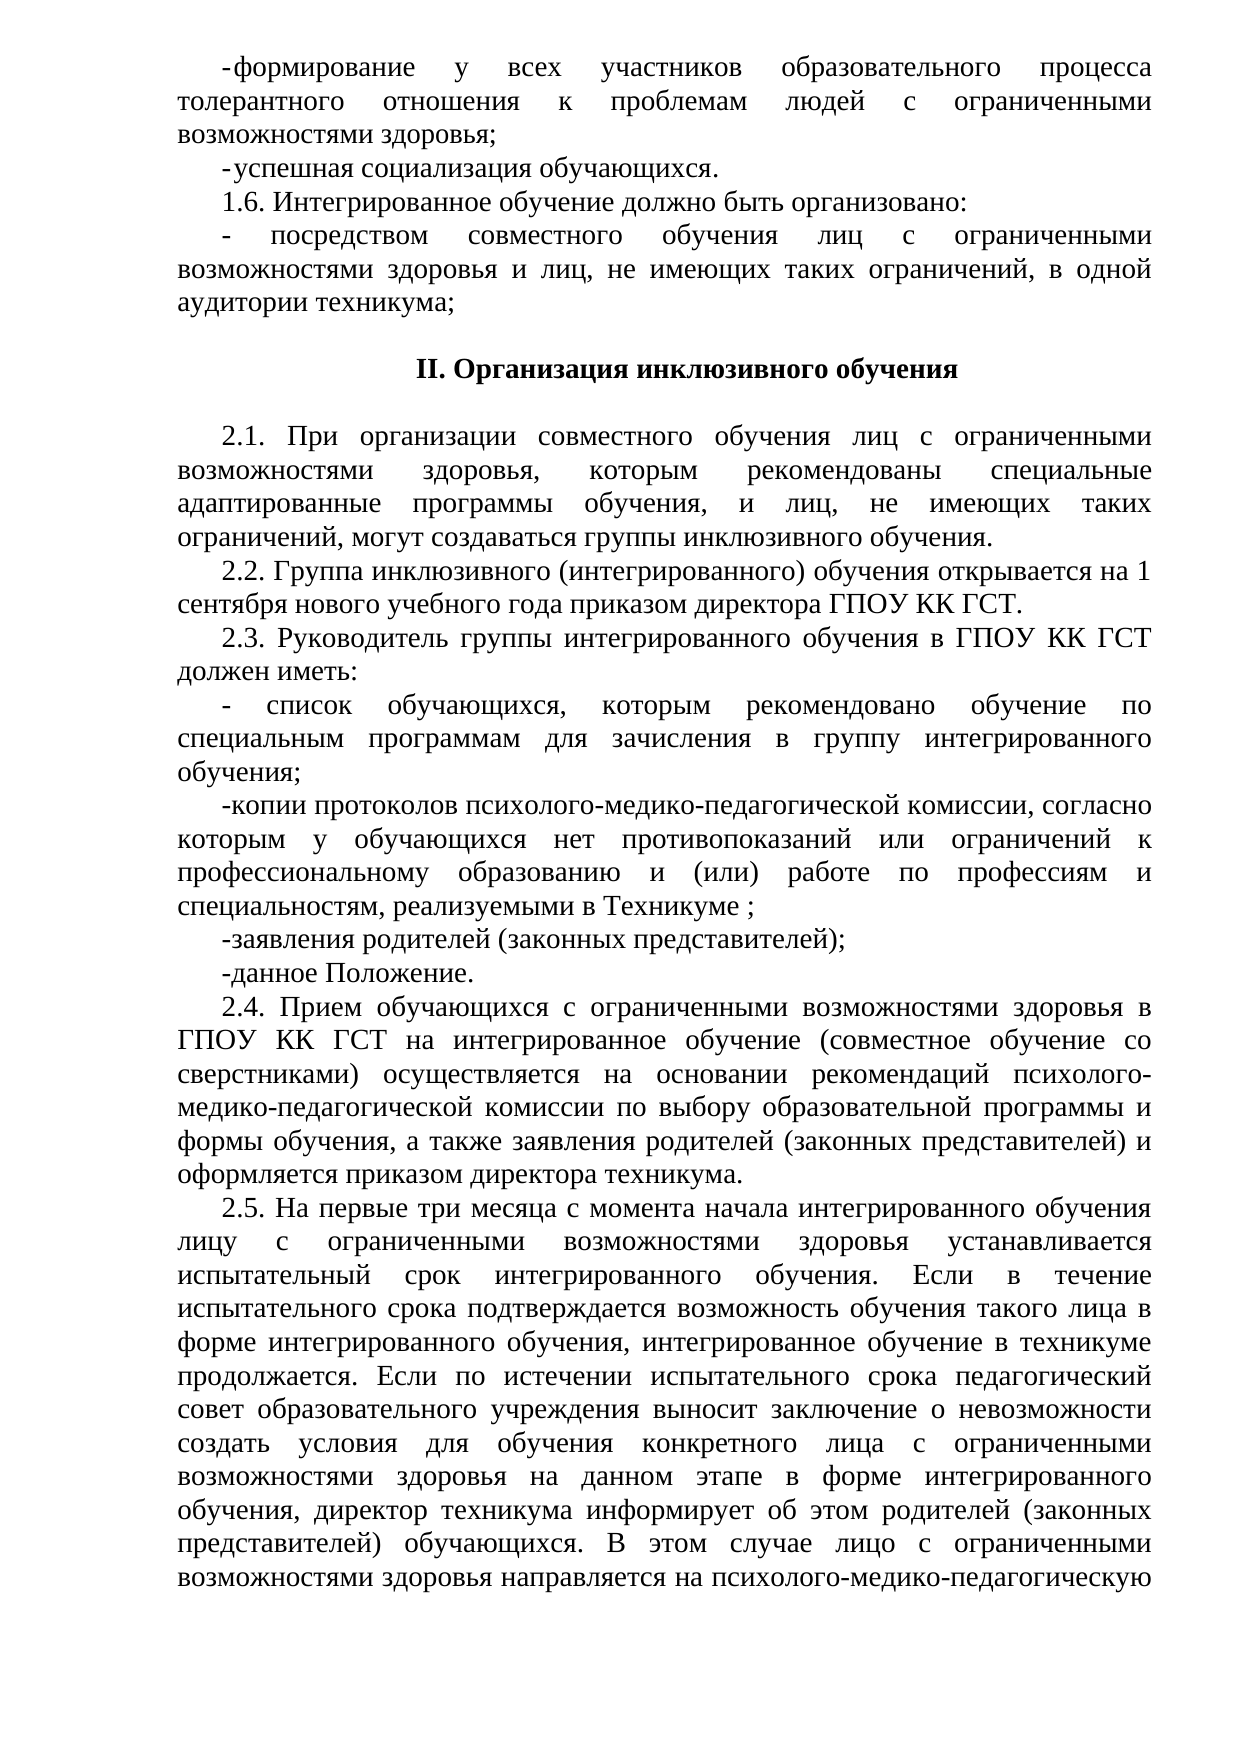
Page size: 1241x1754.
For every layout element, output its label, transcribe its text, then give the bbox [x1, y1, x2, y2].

text - список обучающихся, которым рекомендовано обучение по специальным программам для зачисления в группу интегрированного обучения; [177, 687, 1153, 787]
text 2.4. Прием обучающихся с ограниченными возможностями здоровья в ГПОУ КК ГСТ на интегрированное обучение (совместное обучение со сверстниками) осуществляется на основании рекомендаций психолого-медико-педагогической комиссии по выбору образовательной программы и формы обучения, а также заявления родителей (законных представителей) и оформляется приказом директора техникума. [177, 989, 1153, 1190]
text 2.3. Руководитель группы интегрированного обучения в ГПОУ КК ГСТ должен иметь: [177, 620, 1153, 687]
text 2.2. Группа инклюзивного (интегрированного) обучения открывается на 1 сентября нового учебного года приказом директора ГПОУ КК ГСТ. [177, 553, 1153, 620]
text -заявления родителей (законных представителей); [177, 922, 1153, 955]
text -данное Положение. [177, 955, 1153, 989]
text - посредством совместного обучения лиц с ограниченными возможностями здоровья и лиц, не имеющих таких ограничений, в одной аудитории техникума; [177, 217, 1153, 318]
text 2.1. При организации совместного обучения лиц с ограниченными возможностями здоровья, которым рекомендованы специальные адаптированные программы обучения, и лиц, не имеющих таких ограничений, могут создаваться группы инклюзивного обучения. [177, 418, 1153, 553]
text II. Организация инклюзивного обучения [177, 351, 1153, 385]
text -копии протоколов психолого-медико-педагогической комиссии, согласно которым у обучающихся нет противопоказаний или ограничений к профессиональному образованию и (или) работе по профессиям и специальностям, реализуемыми в Техникуме ; [177, 787, 1153, 922]
list формирование у всех участников образовательного процесса толерантного отношения к проблемам людей с ограниченными возможностями здоровья; [177, 49, 1153, 150]
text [177, 1190, 1153, 1592]
text 1.6. Интегрированное обучение должно быть организовано: [177, 184, 1153, 217]
list успешная социализация обучающихся. [177, 150, 1153, 184]
